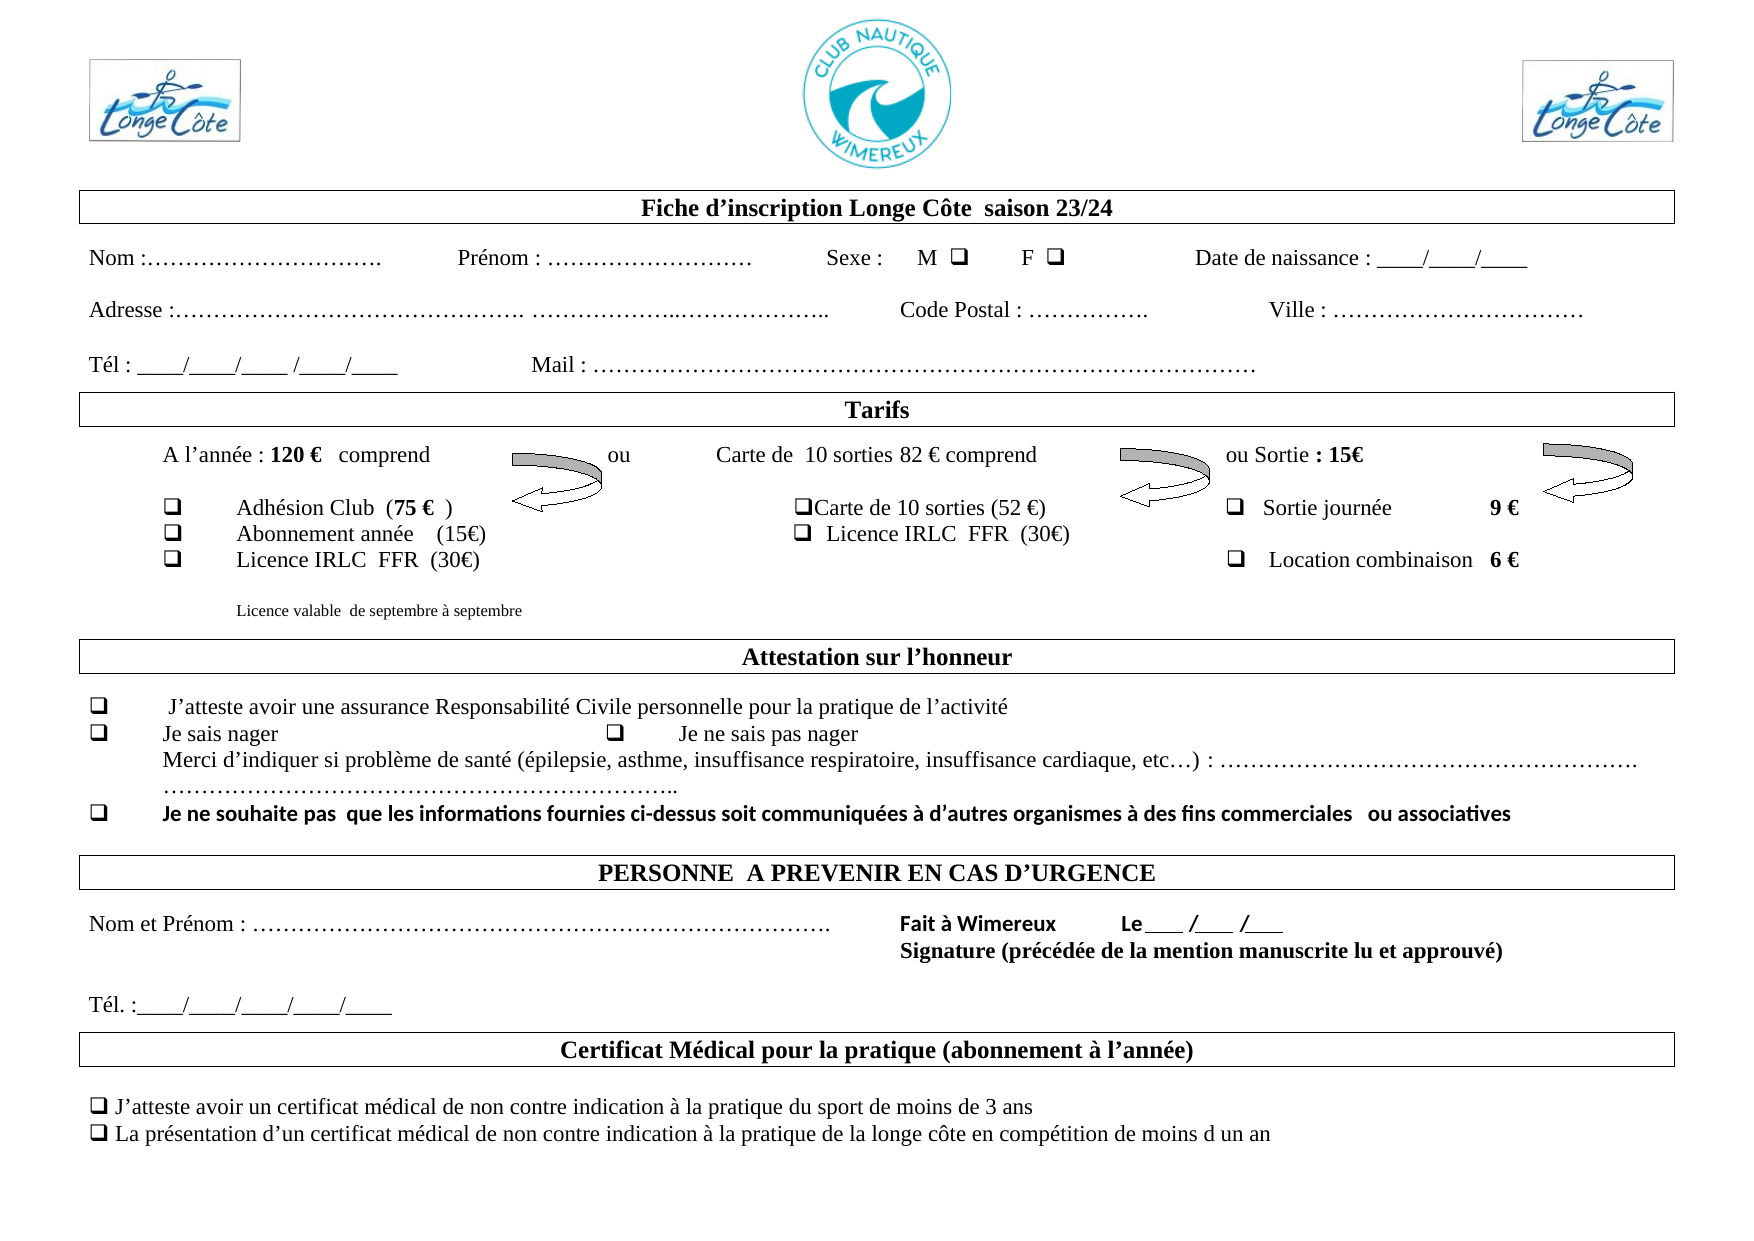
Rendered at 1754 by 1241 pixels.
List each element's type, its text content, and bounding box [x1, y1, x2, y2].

text Merci d’indiquer si problème de santé (épilepsie, asthme, insuffisance respiratoire, insuffisance cardiaque, etc…) : ………………………………………………. ………………………………………………………….. [162, 746, 1665, 799]
text Abonnement année (15€) Licence IRLC FFR (30€) [163, 520, 1665, 546]
text Nom et Prénom : …………………………………………………………………. Fait à Wimereux Le / / [89, 909, 1665, 937]
text Adresse :………………………………………. ………………..……………….. Code Postal : ……………. Ville : …………………………… [89, 296, 1665, 323]
text Je ne souhaite pas que les informations fournies ci-dessus soit communiquées à d’autres organismes à des fins commerciales ou associatives [89, 799, 1665, 827]
text La présentation d’un certificat médical de non contre indication à la pratique de la longe côte en compétition de moins d un an [89, 1120, 1665, 1146]
text Signature (précédée de la mention manuscrite lu et approuvé) [89, 937, 1665, 963]
text Tarifs [80, 393, 1674, 426]
text J’atteste avoir une assurance Responsabilité Civile personnelle pour la pratique de l’activité [89, 693, 1665, 719]
text PERSONNE A PREVENIR EN CAS D’URGENCE [80, 856, 1674, 889]
text Attestation sur l’honneur [80, 640, 1674, 673]
text Licence IRLC FFR (30€) Location combinaison 6 € [89, 546, 1665, 573]
picture [88, 59, 242, 142]
text Fiche d’inscription Longe Côte saison 23/24 [80, 191, 1674, 223]
picture [798, 15, 955, 174]
text J’atteste avoir un certificat médical de non contre indication à la pratique du sport de moins de 3 ans [89, 1093, 1665, 1120]
picture [1521, 59, 1675, 141]
text Licence valable de septembre à septembre [162, 601, 1665, 620]
text Tél : ____/____/____ /____/____ Mail : …………………………………………………………………………… [89, 351, 1665, 377]
text Tél. :____/____/____/____/____ [89, 991, 1665, 1018]
text Je sais nager Je ne sais pas nager [89, 719, 1665, 746]
text Adhésion Club (75 € ) Carte de 10 sorties (52 €) Sortie journée 9 € [89, 494, 1665, 520]
text A l’année : 120 € comprend ou Carte de 10 sorties 82 € comprend ou Sortie : 15€ [89, 441, 1665, 467]
text Certificat Médical pour la pratique (abonnement à l’année) [80, 1033, 1674, 1066]
text Nom :…………………………. Prénom : ……………………… Sexe : M F Date de naissance : ____/____/____ [89, 244, 1665, 270]
